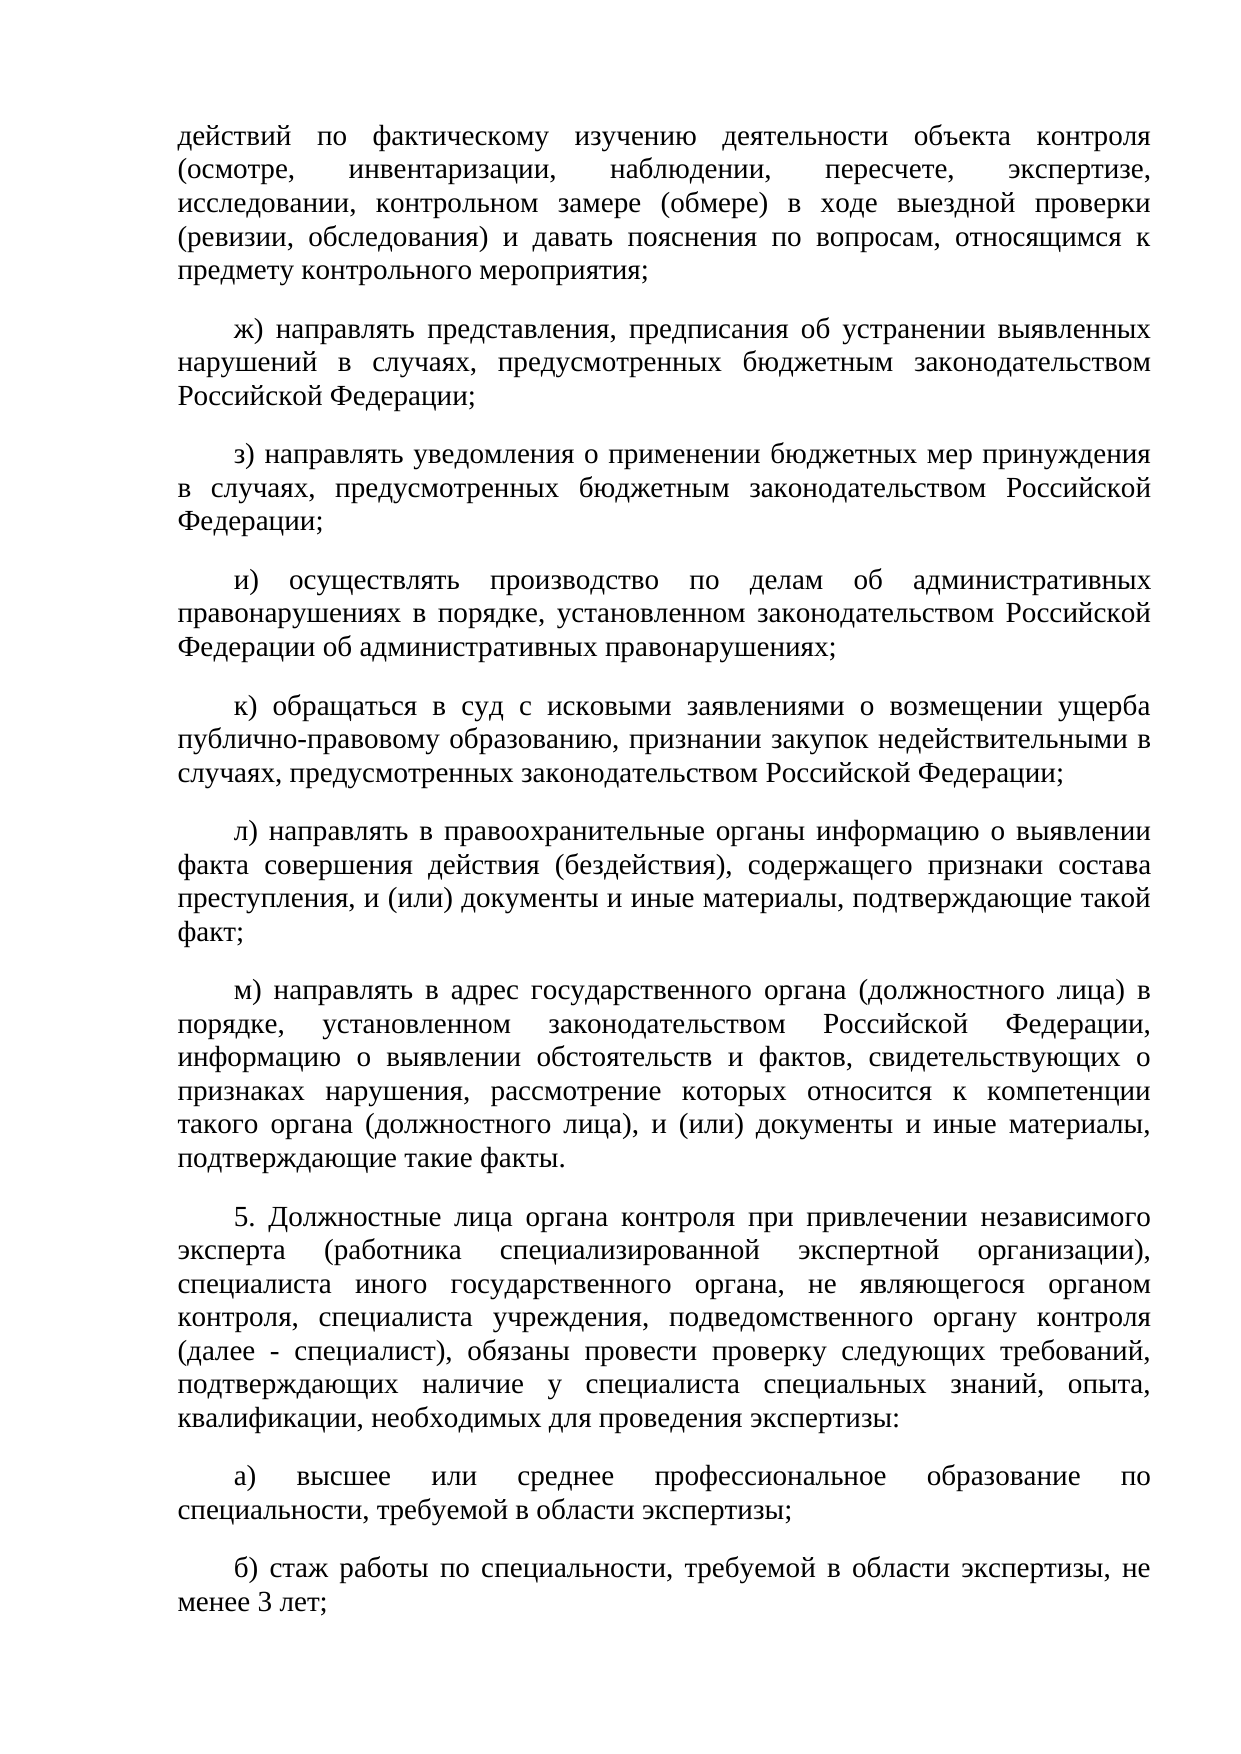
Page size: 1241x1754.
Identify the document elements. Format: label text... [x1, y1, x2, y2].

text ж) направлять представления, предписания об устранении выявленных нарушений в случаях, предусмотренных бюджетным законодательством Российской Федерации; [177, 311, 1152, 411]
text м) направлять в адрес государственного органа (должностного лица) в порядке, установленном законодательством Российской Федерации, информацию о выявлении обстоятельств и фактов, свидетельствующих о признаках нарушения, рассмотрение которых относится к компетенции такого органа (должностного лица), и (или) документы и иные материалы, подтверждающие такие факты. [177, 972, 1152, 1174]
text б) стаж работы по специальности, требуемой в области экспертизы, не менее 3 лет; [177, 1551, 1152, 1618]
text к) обращаться в суд с исковыми заявлениями о возмещении ущерба публично-правовому образованию, признании закупок недействительными в случаях, предусмотренных законодательством Российской Федерации; [177, 688, 1152, 788]
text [177, 118, 1152, 286]
text и) осуществлять производство по делам об административных правонарушениях в порядке, установленном законодательством Российской Федерации об административных правонарушениях; [177, 562, 1152, 663]
text л) направлять в правоохранительные органы информацию о выявлении факта совершения действия (бездействия), содержащего признаки состава преступления, и (или) документы и иные материалы, подтверждающие такой факт; [177, 813, 1152, 947]
text 5. Должностные лица органа контроля при привлечении независимого эксперта (работника специализированной экспертной организации), специалиста иного государственного органа, не являющегося органом контроля, специалиста учреждения, подведомственного органу контроля (далее - специалист), обязаны провести проверку следующих требований, подтверждающих наличие у специалиста специальных знаний, опыта, квалификации, необходимых для проведения экспертизы: [177, 1199, 1152, 1433]
text а) высшее или среднее профессиональное образование по специальности, требуемой в области экспертизы; [177, 1458, 1152, 1526]
text з) направлять уведомления о применении бюджетных мер принуждения в случаях, предусмотренных бюджетным законодательством Российской Федерации; [177, 436, 1152, 537]
